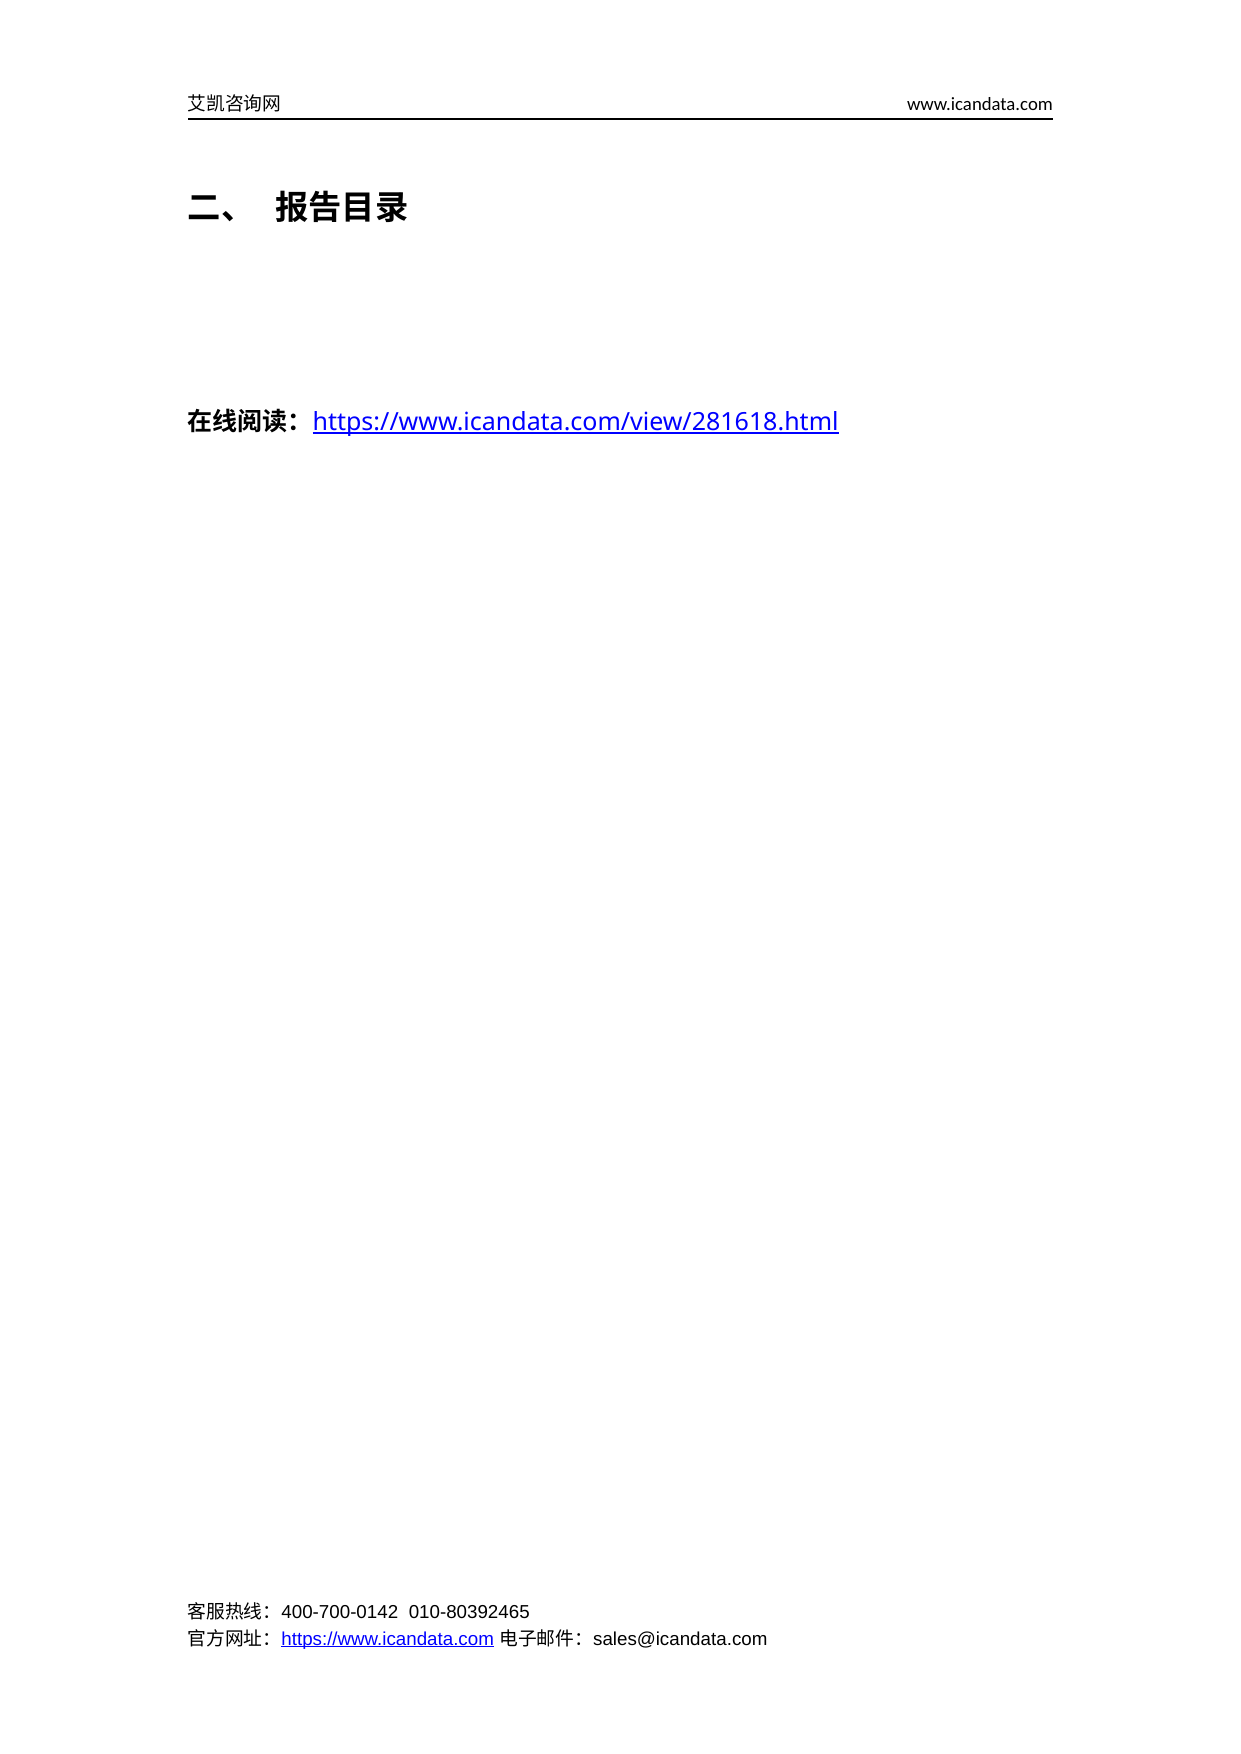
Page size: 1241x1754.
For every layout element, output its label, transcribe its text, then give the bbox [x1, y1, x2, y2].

subtitle 报告目录 [187, 172, 1053, 237]
text 在线阅读：https://www.icandata.com/view/281618.html [187, 387, 1053, 452]
